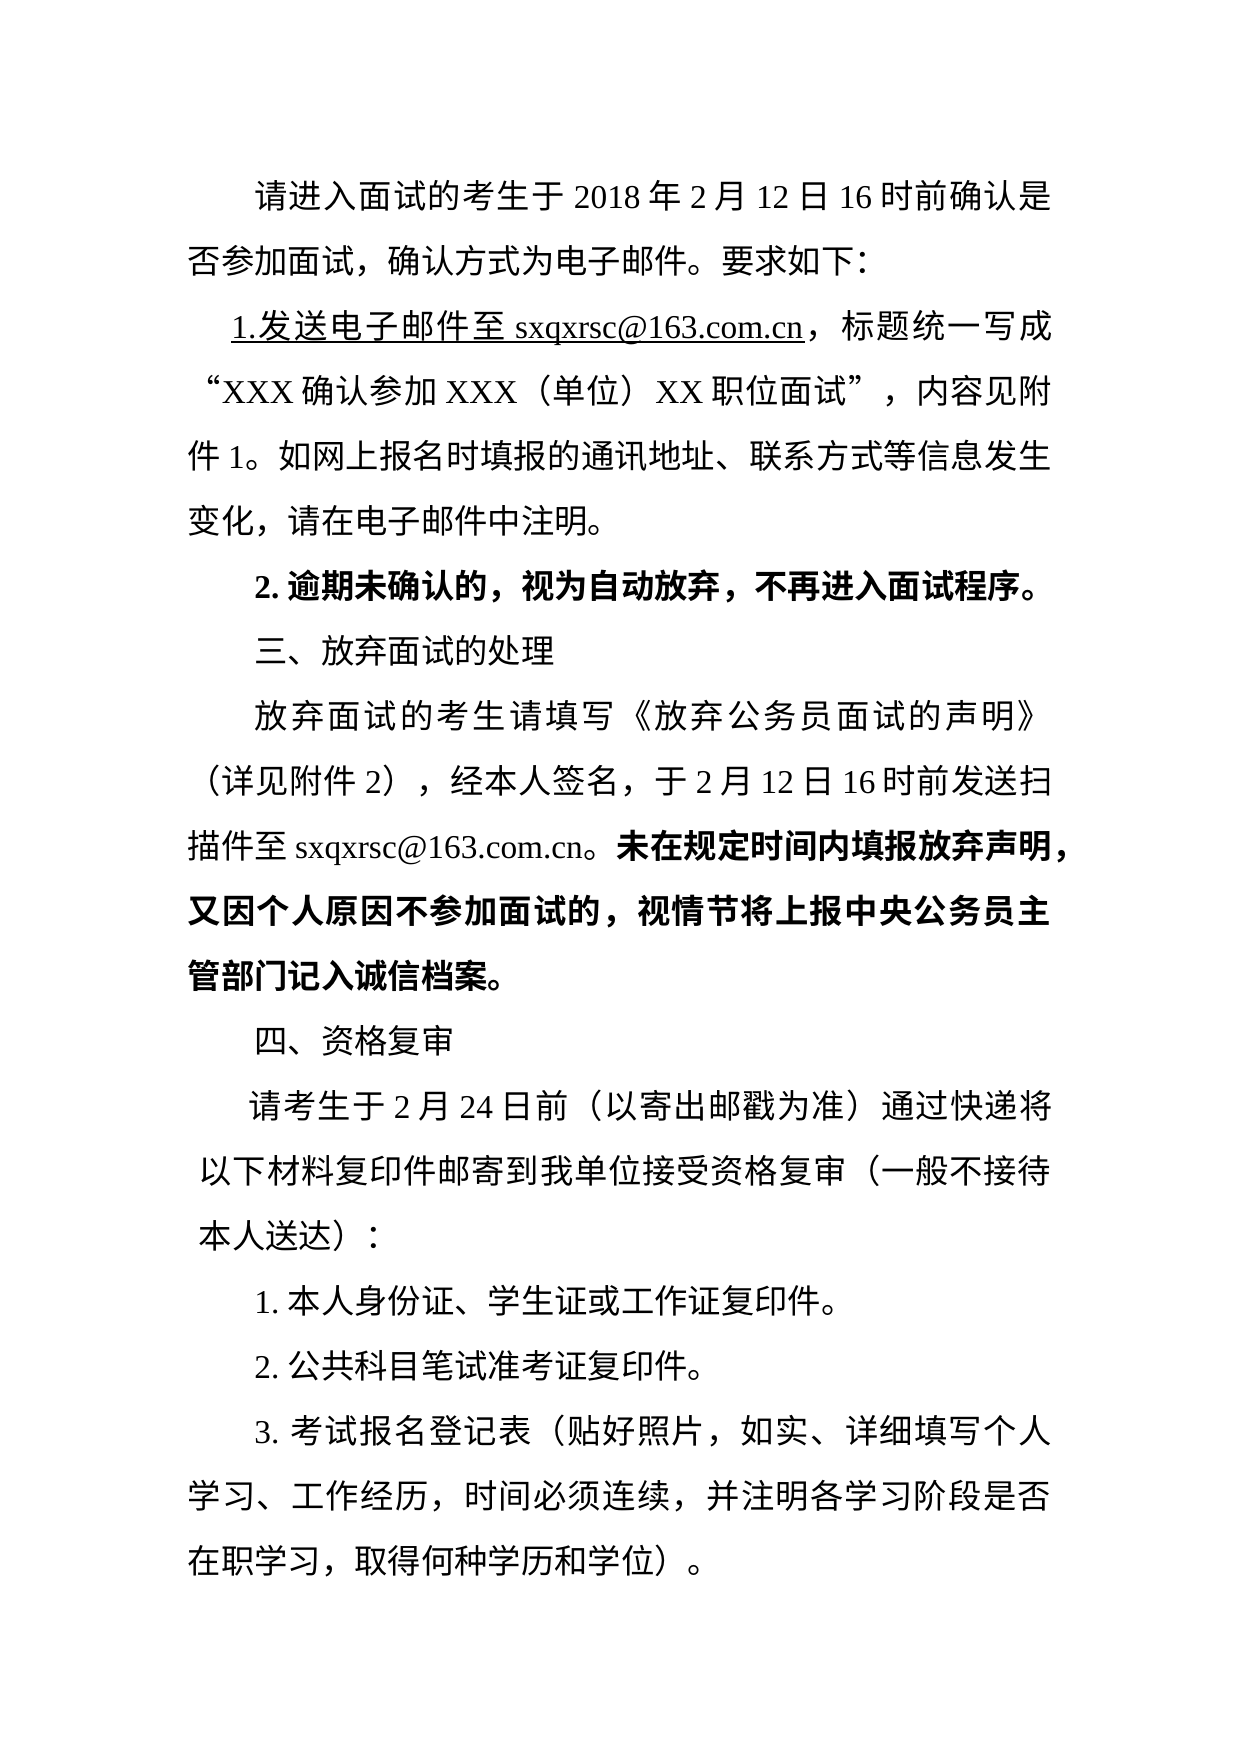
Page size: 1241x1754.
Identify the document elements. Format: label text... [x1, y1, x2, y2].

text 放弃面试的考生请填写《放弃公务员面试的声明》（详见附件2），经本人签名，于2月12日16时前发送扫描件至sxqxrsc@163.com.cn。未在规定时间内填报放弃声明，又因个人原因不参加面试的，视情节将上报中央公务员主管部门记入诚信档案。 [187, 682, 1053, 1007]
text 2. 公共科目笔试准考证复印件。 [187, 1332, 1053, 1397]
text 1.发送电子邮件至sxqxrsc@163.com.cn，标题统一写成“XXX确认参加XXX（单位）XX职位面试”，内容见附件1。如网上报名时填报的通讯地址、联系方式等信息发生变化，请在电子邮件中注明。 [187, 292, 1053, 552]
text 1. 本人身份证、学生证或工作证复印件。 [187, 1267, 1053, 1332]
text 请考生于2月24日前（以寄出邮戳为准）通过快递将以下材料复印件邮寄到我单位接受资格复审（一般不接待本人送达）： [198, 1072, 1053, 1267]
text 请进入面试的考生于2018年2月12日16时前确认是否参加面试，确认方式为电子邮件。要求如下： [187, 162, 1053, 292]
text 三、放弃面试的处理 [187, 617, 1053, 682]
text 3. 考试报名登记表（贴好照片，如实、详细填写个人学习、工作经历，时间必须连续，并注明各学习阶段是否在职学习，取得何种学历和学位）。 [187, 1397, 1053, 1592]
text 四、资格复审 [187, 1007, 1053, 1072]
text 2. 逾期未确认的，视为自动放弃，不再进入面试程序。 [187, 552, 1053, 617]
